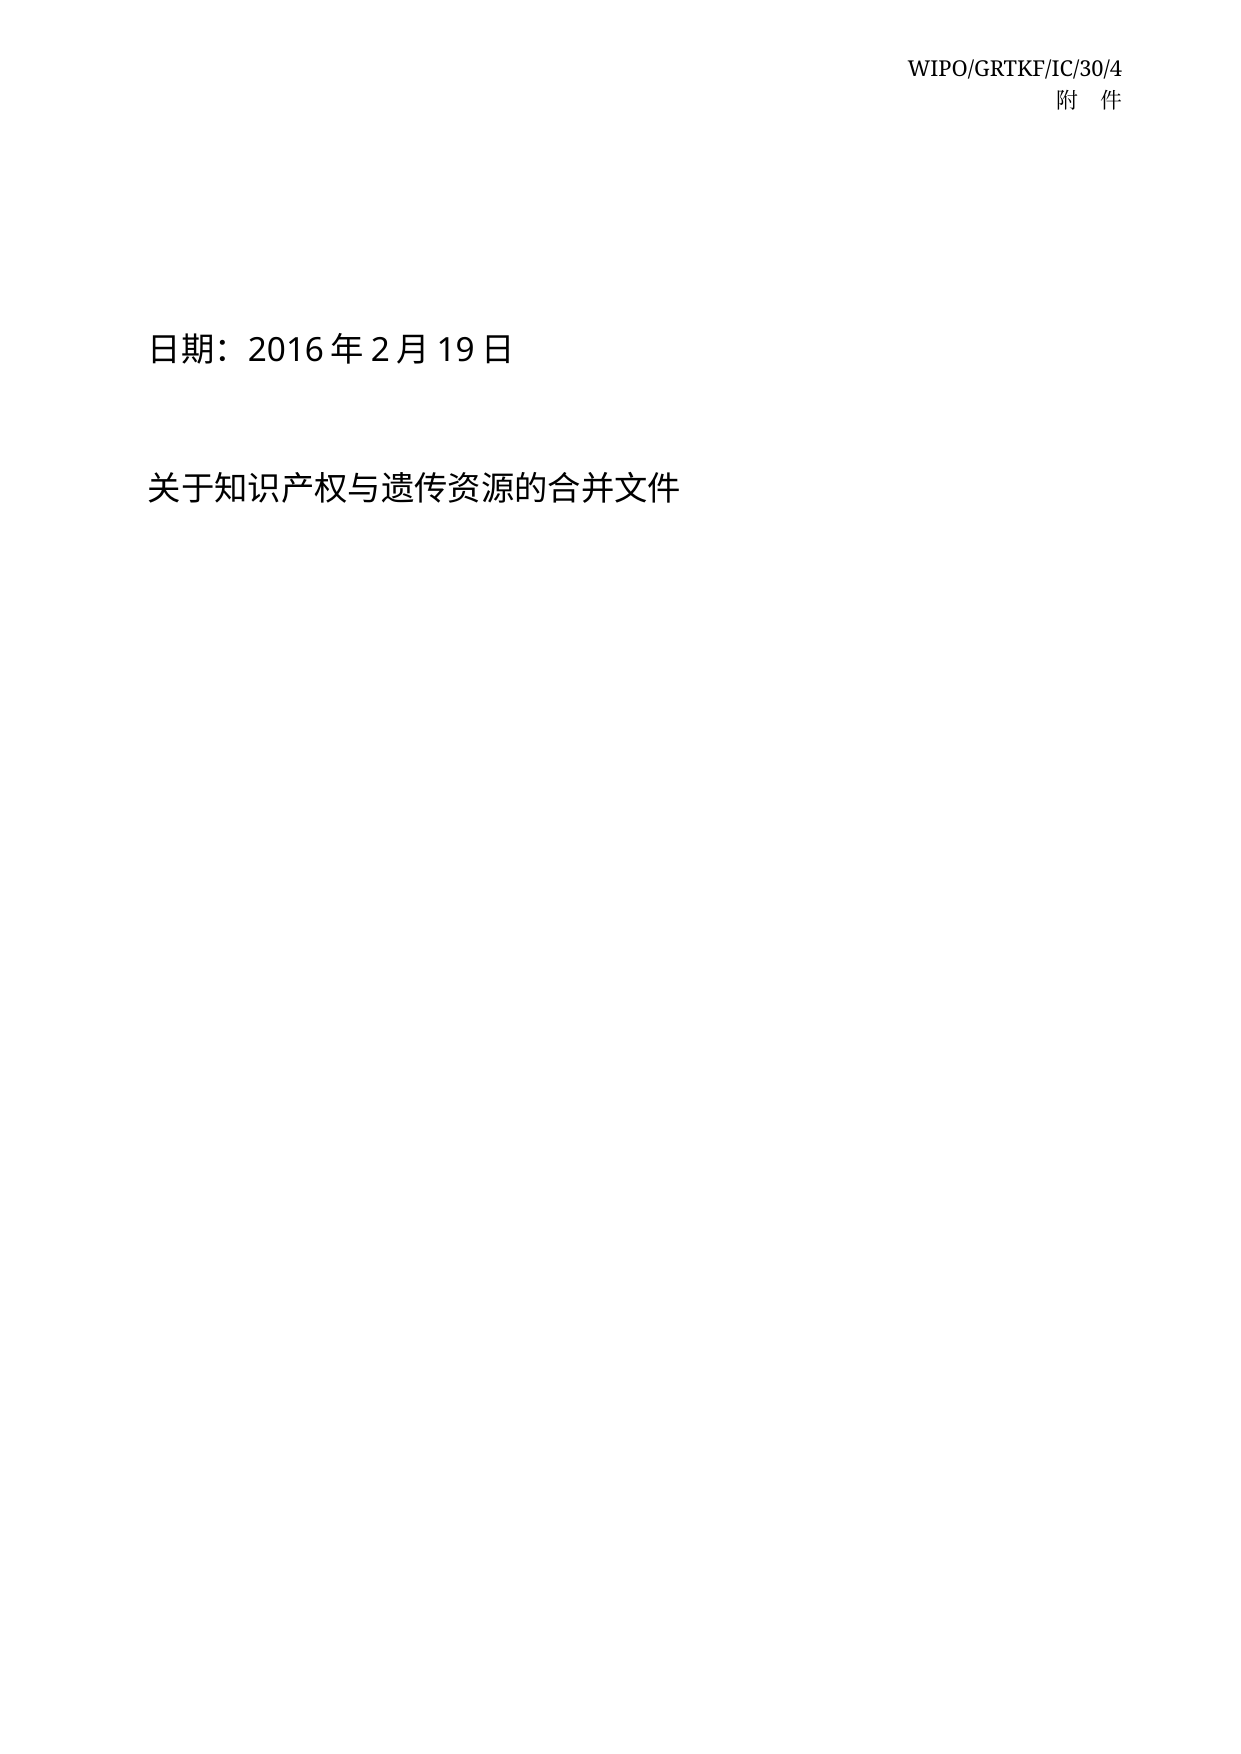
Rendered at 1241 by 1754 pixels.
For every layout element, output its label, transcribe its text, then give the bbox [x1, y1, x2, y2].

text 关于知识产权与遗传资源的合并文件 [148, 462, 1122, 510]
text 日期：2016年2月19日 [148, 323, 1122, 371]
